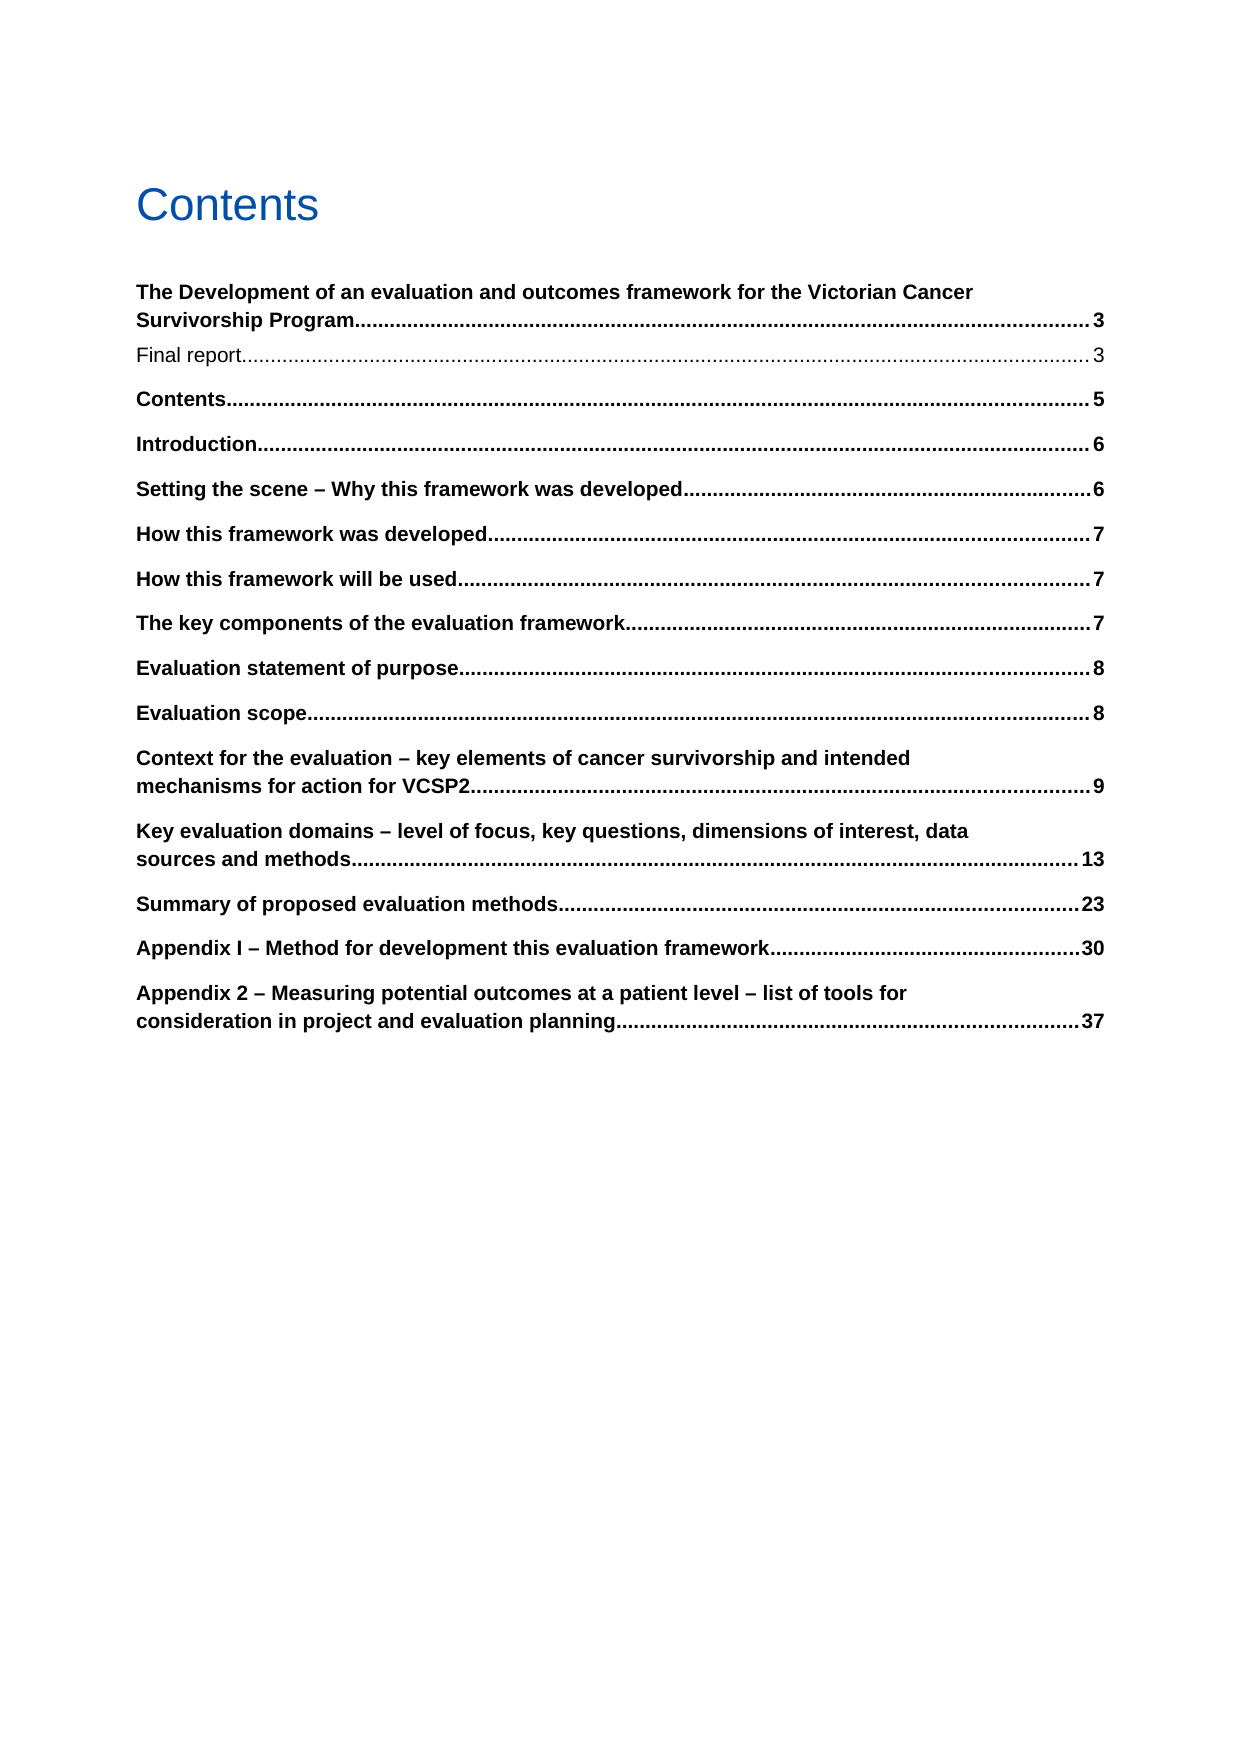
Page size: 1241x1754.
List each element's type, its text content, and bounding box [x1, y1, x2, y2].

text How this framework was developed 7 [136, 517, 1033, 546]
text Contents 5 [136, 383, 1033, 411]
text Key evaluation domains – level of focus, key questions, dimensions of interest, data sources and methods 13 [136, 814, 1033, 871]
text Appendix I – Method for development this evaluation framework 30 [136, 932, 1033, 960]
text Evaluation scope 8 [136, 697, 1033, 725]
text Context for the evaluation – key elements of cancer survivorship and intended mechanisms for action for VCSP2 9 [136, 741, 1033, 798]
subtitle Contents [136, 177, 1104, 230]
text Introduction 6 [136, 428, 1033, 456]
text Appendix 2 – Measuring potential outcomes at a patient level – list of tools for consideration in project and evaluation planning 37 [136, 977, 1033, 1033]
text How this framework will be used 7 [136, 562, 1033, 590]
text Evaluation statement of purpose 8 [136, 652, 1033, 680]
text The Development of an evaluation and outcomes framework for the Victorian Cancer Survivorship Program 3 [136, 276, 1033, 332]
text The key components of the evaluation framework 7 [136, 607, 1033, 635]
text Setting the scene – Why this framework was developed 6 [136, 473, 1033, 501]
text Summary of proposed evaluation methods 23 [136, 887, 1033, 915]
text Final report 3 [136, 338, 1033, 366]
